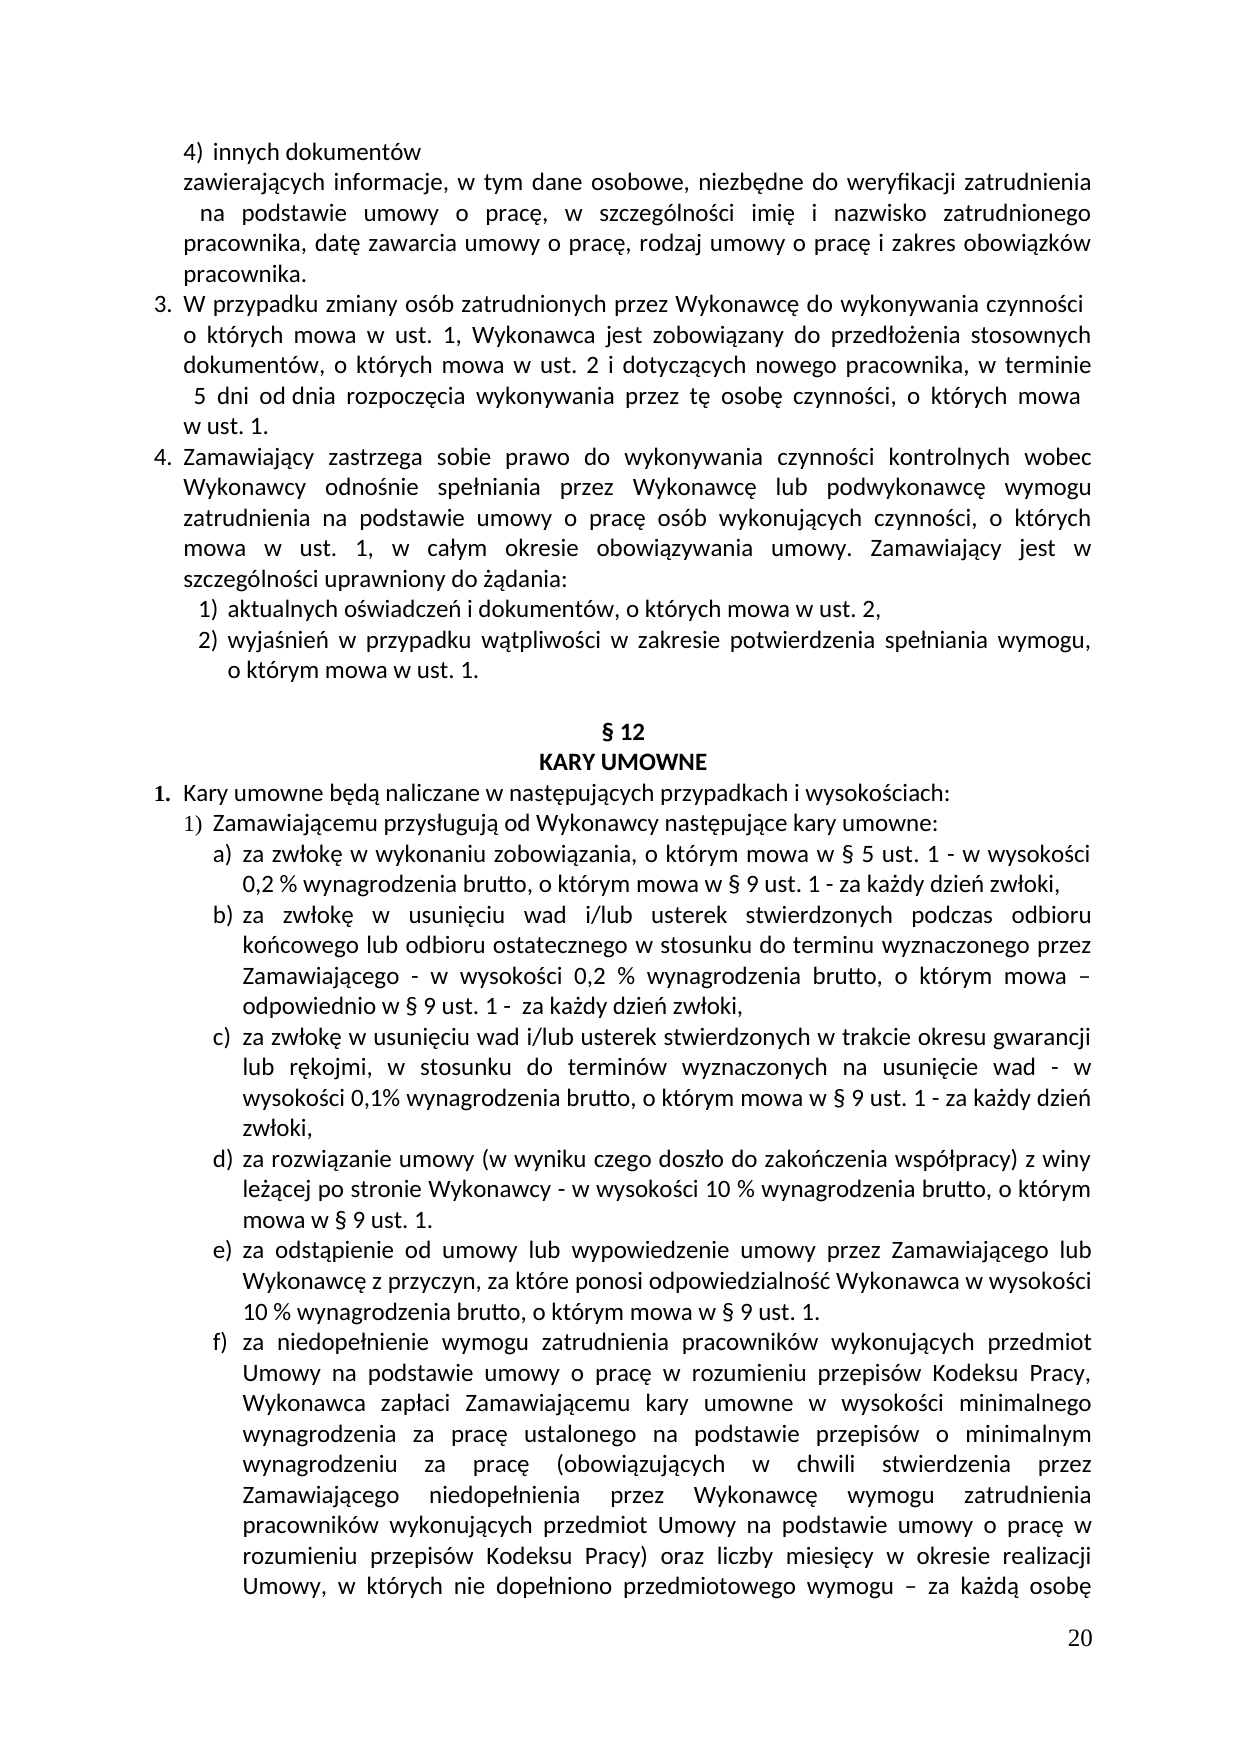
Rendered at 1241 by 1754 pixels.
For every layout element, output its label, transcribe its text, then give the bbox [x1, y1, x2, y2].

list za zwłokę w usunięciu wad i/lub usterek stwierdzonych w trakcie okresu gwarancji lub rękojmi, w stosunku do terminów wyznaczonych na usunięcie wad - w wysokości 0,1% wynagrodzenia brutto, o którym mowa w § 9 ust. 1 - za każdy dzień zwłoki, [213, 1021, 1092, 1143]
list W przypadku zmiany osób zatrudnionych przez Wykonawcę do wykonywania czynności o których mowa w ust. 1, Wykonawca jest zobowiązany do przedłożenia stosownych dokumentów, o których mowa w ust. 2 i dotyczących nowego pracownika, w terminie 5 dni od dnia rozpoczęcia wykonywania przez tę osobę czynności, o których mowa w ust. 1. [153, 288, 1092, 441]
list Kary umowne będą naliczane w następujących przypadkach i wysokościach: [153, 777, 1092, 807]
list innych dokumentów [183, 136, 1092, 166]
list za rozwiązanie umowy (w wyniku czego doszło do zakończenia współpracy) z winy leżącej po stronie Wykonawcy - w wysokości 10 % wynagrodzenia brutto, o którym mowa w § 9 ust. 1. [213, 1143, 1092, 1234]
text § 12 [153, 716, 1092, 746]
list Zamawiającemu przysługują od Wykonawcy następujące kary umowne: [183, 807, 1092, 838]
text KARY UMOWNE [153, 746, 1092, 777]
list aktualnych oświadczeń i dokumentów, o których mowa w ust. 2, [198, 594, 1092, 624]
list za zwłokę w wykonaniu zobowiązania, o którym mowa w § 5 ust. 1 - w wysokości 0,2 % wynagrodzenia brutto, o którym mowa w § 9 ust. 1 - za każdy dzień zwłoki, [213, 838, 1092, 899]
list za odstąpienie od umowy lub wypowiedzenie umowy przez Zamawiającego lub Wykonawcę z przyczyn, za które ponosi odpowiedzialność Wykonawca w wysokości 10 % wynagrodzenia brutto, o którym mowa w § 9 ust. 1. [213, 1234, 1092, 1326]
list za zwłokę w usunięciu wad i/lub usterek stwierdzonych podczas odbioru końcowego lub odbioru ostatecznego w stosunku do terminu wyznaczonego przez Zamawiającego - w wysokości 0,2 % wynagrodzenia brutto, o którym mowa – odpowiednio w § 9 ust. 1 - za każdy dzień zwłoki, [213, 899, 1092, 1021]
list Zamawiający zastrzega sobie prawo do wykonywania czynności kontrolnych wobec Wykonawcy odnośnie spełniania przez Wykonawcę lub podwykonawcę wymogu zatrudnienia na podstawie umowy o pracę osób wykonujących czynności, o których mowa w ust. 1, w całym okresie obowiązywania umowy. Zamawiający jest w szczególności uprawniony do żądania: [153, 441, 1092, 594]
text zawierających informacje, w tym dane osobowe, niezbędne do weryfikacji zatrudnienia na podstawie umowy o pracę, w szczególności imię i nazwisko zatrudnionego pracownika, datę zawarcia umowy o pracę, rodzaj umowy o pracę i zakres obowiązków pracownika. [183, 166, 1092, 288]
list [213, 1326, 1092, 1601]
list wyjaśnień w przypadku wątpliwości w zakresie potwierdzenia spełniania wymogu, o którym mowa w ust. 1. [198, 624, 1092, 685]
